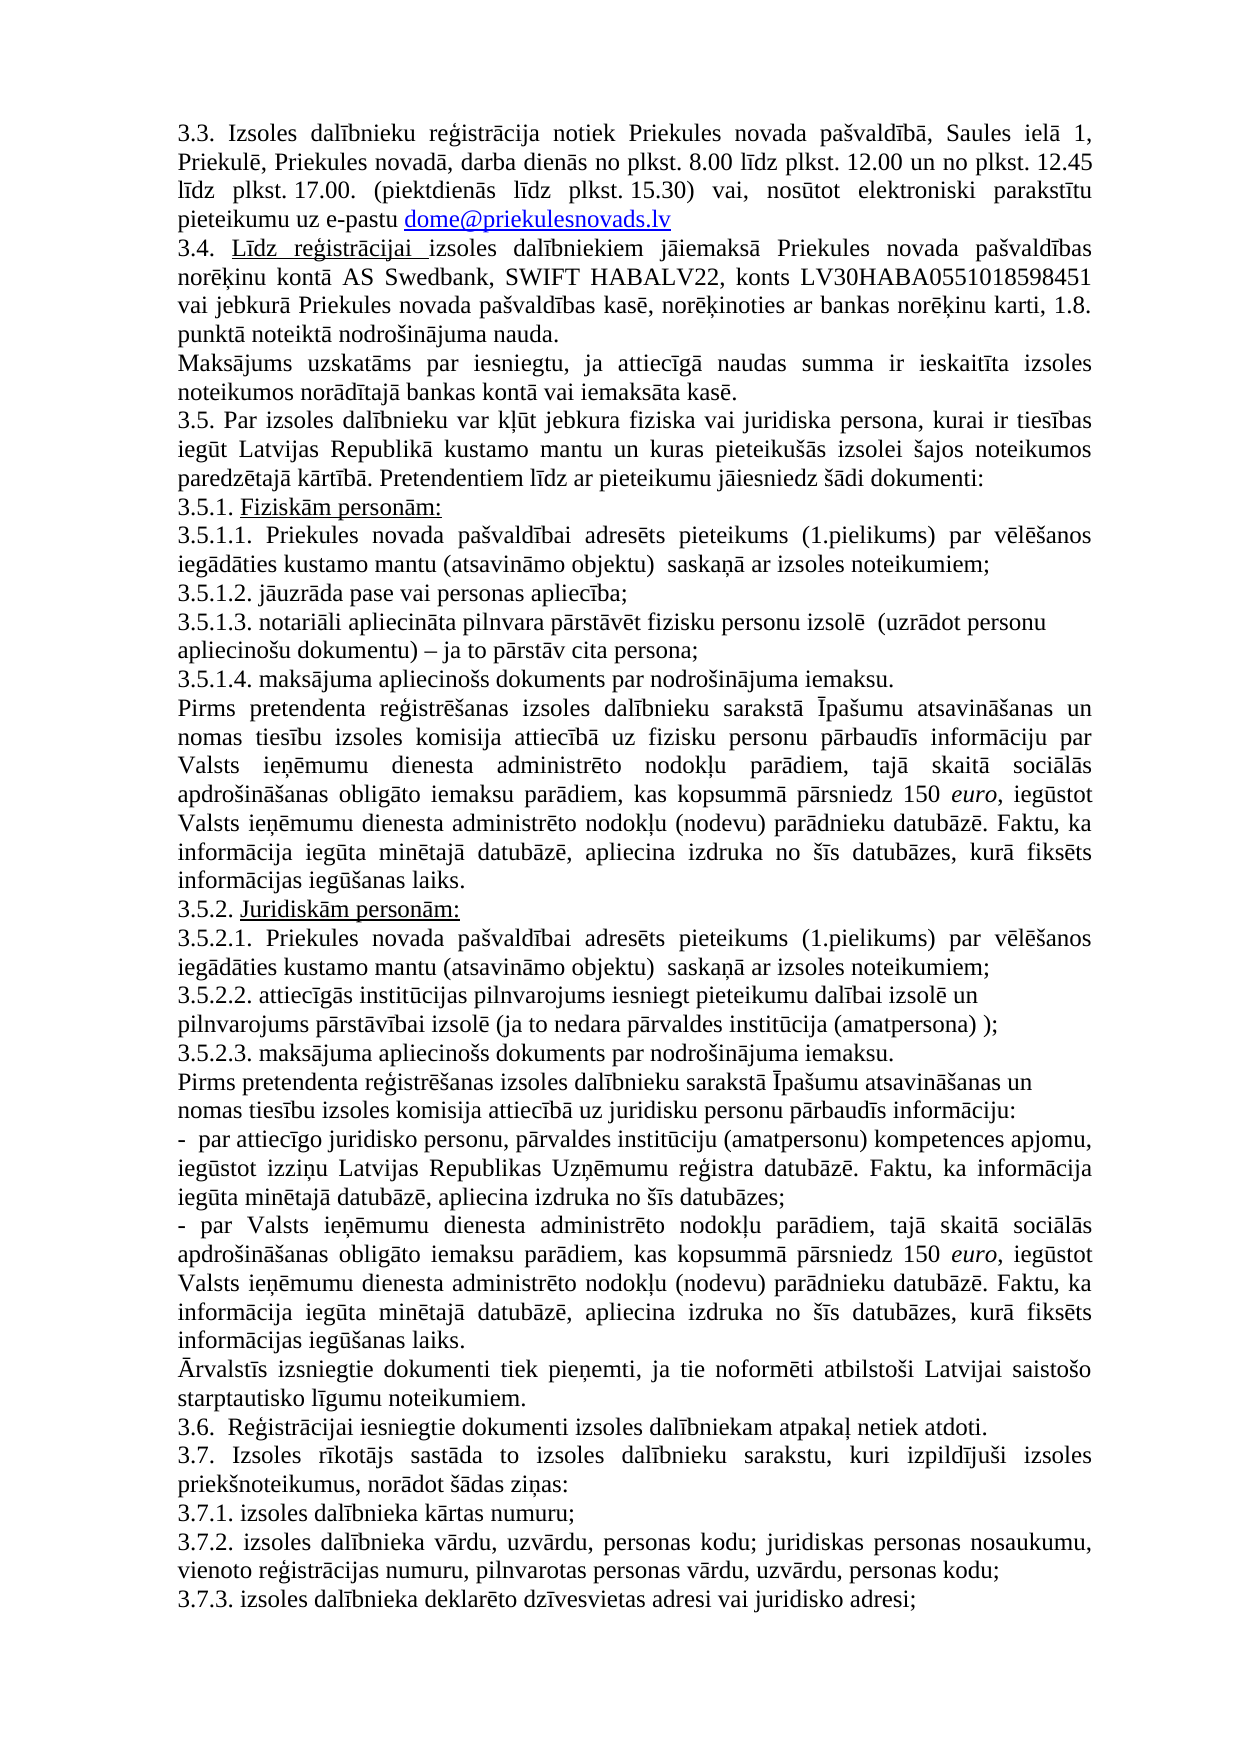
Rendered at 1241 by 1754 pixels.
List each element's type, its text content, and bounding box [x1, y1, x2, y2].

text 3.3. Izsoles dalībnieku reģistrācija notiek Priekules novada pašvaldībā, Saules ielā 1, Priekulē, Priekules novadā, darba dienās no plkst. 8.00 līdz plkst. 12.00 un no plkst. 12.45 līdz plkst. 17.00. (piektdienās līdz plkst. 15.30) vai, nosūtot elektroniski parakstītu pieteikumu uz e-pastu dome@priekulesnovads.lv [177, 118, 1093, 233]
text 3.5.1.4. maksājuma apliecinošs dokuments par nodrošinājuma iemaksu. [177, 664, 1093, 693]
text 3.5.2.1. Priekules novada pašvaldībai adresēts pieteikums (1.pielikums) par vēlēšanos iegādāties kustamo mantu (atsavināmo objektu) saskaņā ar izsoles noteikumiem; [177, 923, 1093, 981]
text 3.7.1. izsoles dalībnieka kārtas numuru; [177, 1498, 1093, 1527]
text 3.5. Par izsoles dalībnieku var kļūt jebkura fiziska vai juridiska persona, kurai ir tiesības iegūt Latvijas Republikā kustamo mantu un kuras pieteikušās izsolei šajos noteikumos paredzētajā kārtībā. Pretendentiem līdz ar pieteikumu jāiesniedz šādi dokumenti: [177, 406, 1093, 492]
text Pirms pretendenta reģistrēšanas izsoles dalībnieku sarakstā Īpašumu atsavināšanas un nomas tiesību izsoles komisija attiecībā uz fizisku personu pārbaudīs informāciju par Valsts ieņēmumu dienesta administrēto nodokļu parādiem, tajā skaitā sociālās apdrošināšanas obligāto iemaksu parādiem, kas kopsummā pārsniedz 150 euro, iegūstot Valsts ieņēmumu dienesta administrēto nodokļu (nodevu) parādnieku datubāzē. Faktu, ka informācija iegūta minētajā datubāzē, apliecina izdruka no šīs datubāzes, kurā fiksēts informācijas iegūšanas laiks. [177, 693, 1093, 894]
text 3.5.1.1. Priekules novada pašvaldībai adresēts pieteikums (1.pielikums) par vēlēšanos iegādāties kustamo mantu (atsavināmo objektu) saskaņā ar izsoles noteikumiem; [177, 521, 1093, 578]
text - par attiecīgo juridisko personu, pārvaldes institūciju (amatpersonu) kompetences apjomu, iegūstot izziņu Latvijas Republikas Uzņēmumu reģistra datubāzē. Faktu, ka informācija iegūta minētajā datubāzē, apliecina izdruka no šīs datubāzes; [177, 1124, 1093, 1211]
text - par Valsts ieņēmumu dienesta administrēto nodokļu parādiem, tajā skaitā sociālās apdrošināšanas obligāto iemaksu parādiem, kas kopsummā pārsniedz 150 euro, iegūstot Valsts ieņēmumu dienesta administrēto nodokļu (nodevu) parādnieku datubāzē. Faktu, ka informācija iegūta minētajā datubāzē, apliecina izdruka no šīs datubāzes, kurā fiksēts informācijas iegūšanas laiks. [177, 1211, 1093, 1354]
text 3.4. Līdz reģistrācijai izsoles dalībniekiem jāiemaksā Priekules novada pašvaldības norēķinu kontā AS Swedbank, SWIFT HABALV22, konts LV30HABA0551018598451 vai jebkurā Priekules novada pašvaldības kasē, norēķinoties ar bankas norēķinu karti, 1.8. punktā noteiktā nodrošinājuma nauda. [177, 233, 1093, 348]
text 3.5.2.3. maksājuma apliecinošs dokuments par nodrošinājuma iemaksu. [177, 1038, 1093, 1067]
text 3.7.2. izsoles dalībnieka vārdu, uzvārdu, personas kodu; juridiskas personas nosaukumu, vienoto reģistrācijas numuru, pilnvarotas personas vārdu, uzvārdu, personas kodu; [177, 1527, 1093, 1584]
text Maksājums uzskatāms par iesniegtu, ja attiecīgā naudas summa ir ieskaitīta izsoles noteikumos norādītajā bankas kontā vai iemaksāta kasē. [177, 348, 1093, 406]
text 3.5.1.2. jāuzrāda pase vai personas apliecība; [177, 578, 1093, 607]
text 3.7. Izsoles rīkotājs sastāda to izsoles dalībnieku sarakstu, kuri izpildījuši izsoles priekšnoteikumus, norādot šādas ziņas: [177, 1441, 1093, 1498]
text Pirms pretendenta reģistrēšanas izsoles dalībnieku sarakstā Īpašumu atsavināšanas un nomas tiesību izsoles komisija attiecībā uz juridisku personu pārbaudīs informāciju: [177, 1067, 1093, 1124]
text 3.5.1. Fiziskām personām: [177, 492, 1093, 521]
text 3.5.2.2. attiecīgās institūcijas pilnvarojums iesniegt pieteikumu dalībai izsolē un pilnvarojums pārstāvībai izsolē (ja to nedara pārvaldes institūcija (amatpersona) ); [177, 981, 1093, 1038]
text 3.5.2. Juridiskām personām: [177, 894, 1093, 923]
text 3.7.3. izsoles dalībnieka deklarēto dzīvesvietas adresi vai juridisko adresi; [177, 1584, 1093, 1613]
text 3.6. Reģistrācijai iesniegtie dokumenti izsoles dalībniekam atpakaļ netiek atdoti. [177, 1412, 1093, 1441]
text 3.5.1.3. notariāli apliecināta pilnvara pārstāvēt fizisku personu izsolē (uzrādot personu apliecinošu dokumentu) – ja to pārstāv cita persona; [177, 607, 1093, 664]
text Ārvalstīs izsniegtie dokumenti tiek pieņemti, ja tie noformēti atbilstoši Latvijai saistošo starptautisko līgumu noteikumiem. [177, 1354, 1093, 1412]
